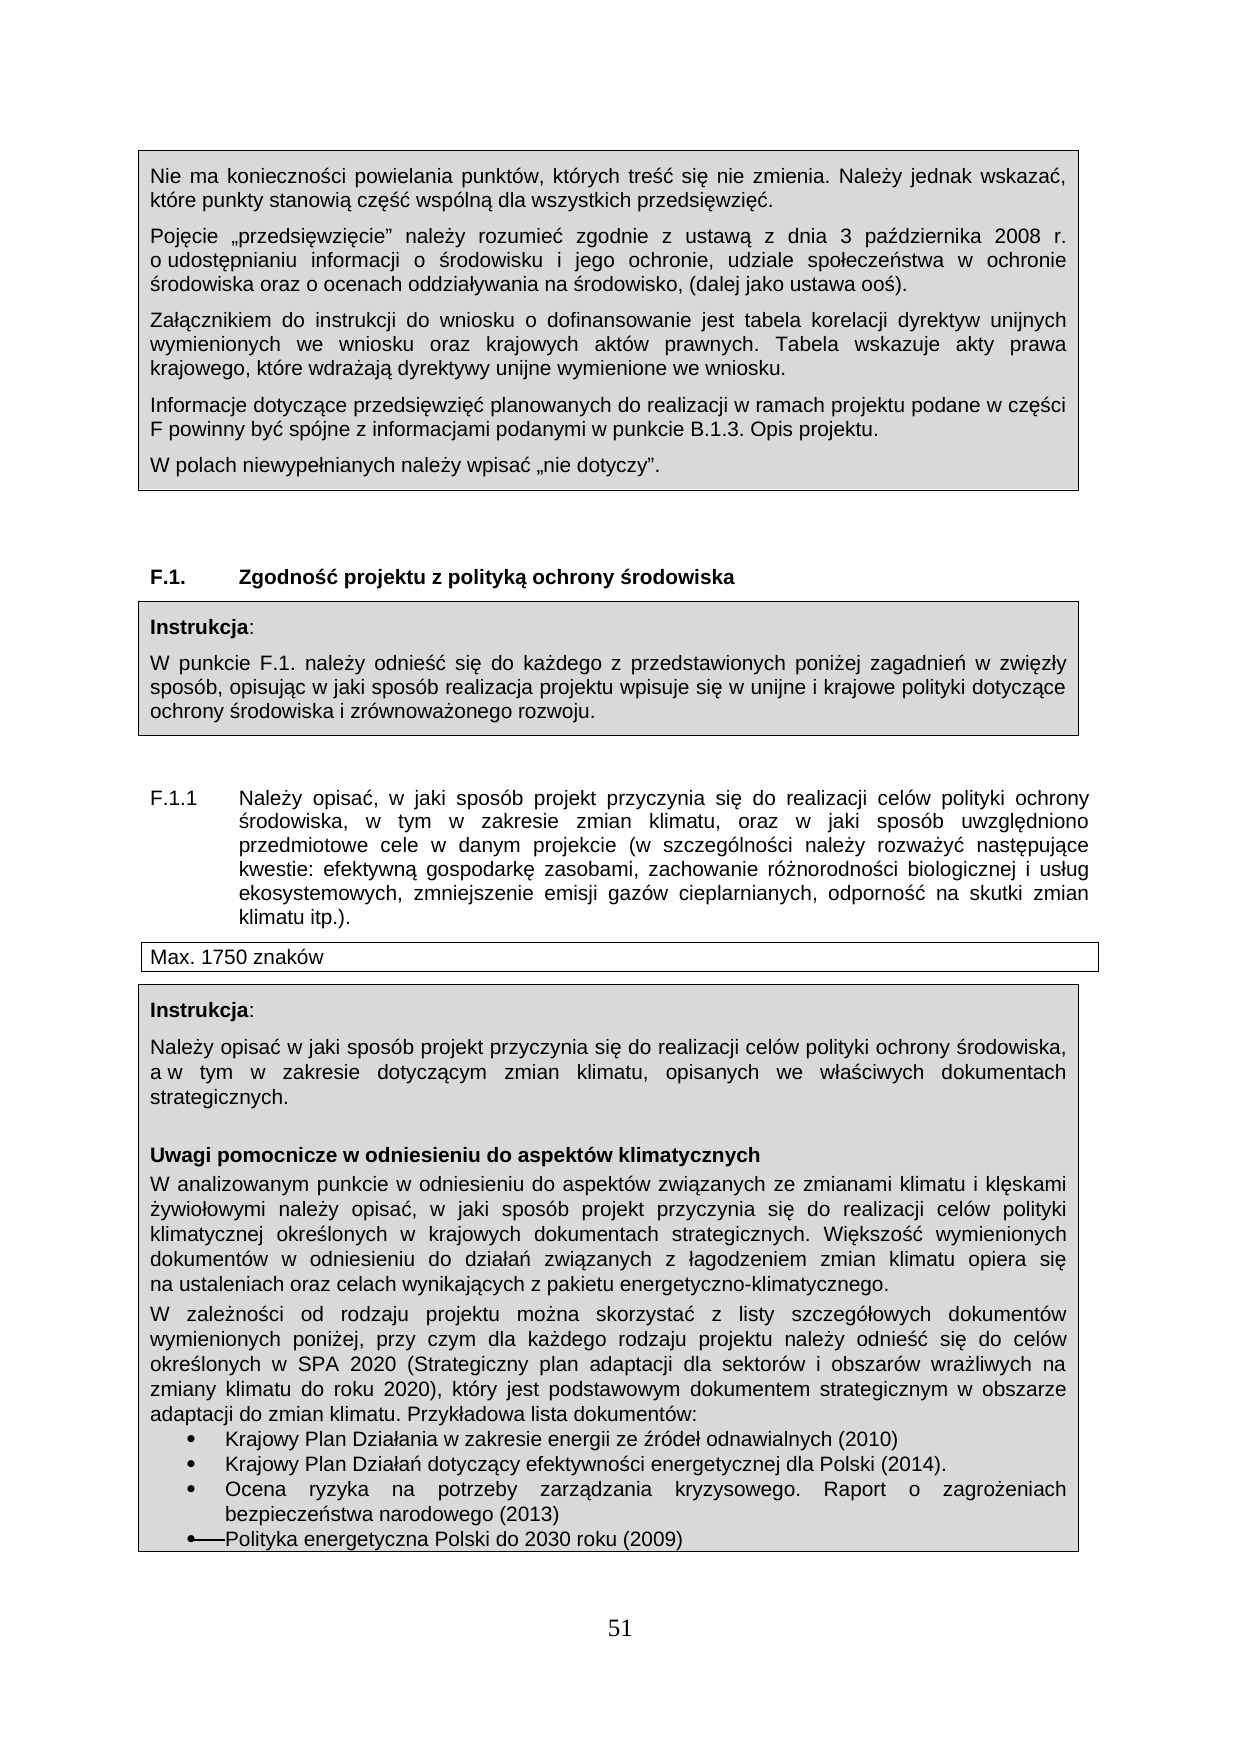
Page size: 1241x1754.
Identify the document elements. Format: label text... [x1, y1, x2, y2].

table_header Instrukcja: W punkcie F.1. należy odnieść się do każdego z przedstawionych poniżej zagadnień w zwięzły sposób, opisując w jaki sposób realizacja projektu wpisuje się w unijne i krajowe polityki dotyczące ochrony środowiska i zrównoważonego rozwoju. [139, 602, 1078, 735]
text F.1. Zgodność projektu z polityką ochrony środowiska [150, 564, 1090, 588]
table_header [139, 985, 1078, 1551]
text Max. 1750 znaków [142, 943, 1098, 971]
text F.1.1 Należy opisać, w jaki sposób projekt przyczynia się do realizacji celów polityki ochrony środowiska, w tym w zakresie zmian klimatu, oraz w jaki sposób uwzględniono przedmiotowe cele w danym projekcie (w szczególności należy rozważyć następujące kwestie: efektywną gospodarkę zasobami, zachowanie różnorodności biologicznej i usług ekosystemowych, zmniejszenie emisji gazów cieplarnianych, odporność na skutki zmian klimatu itp.). [150, 785, 1090, 929]
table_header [139, 151, 1078, 489]
